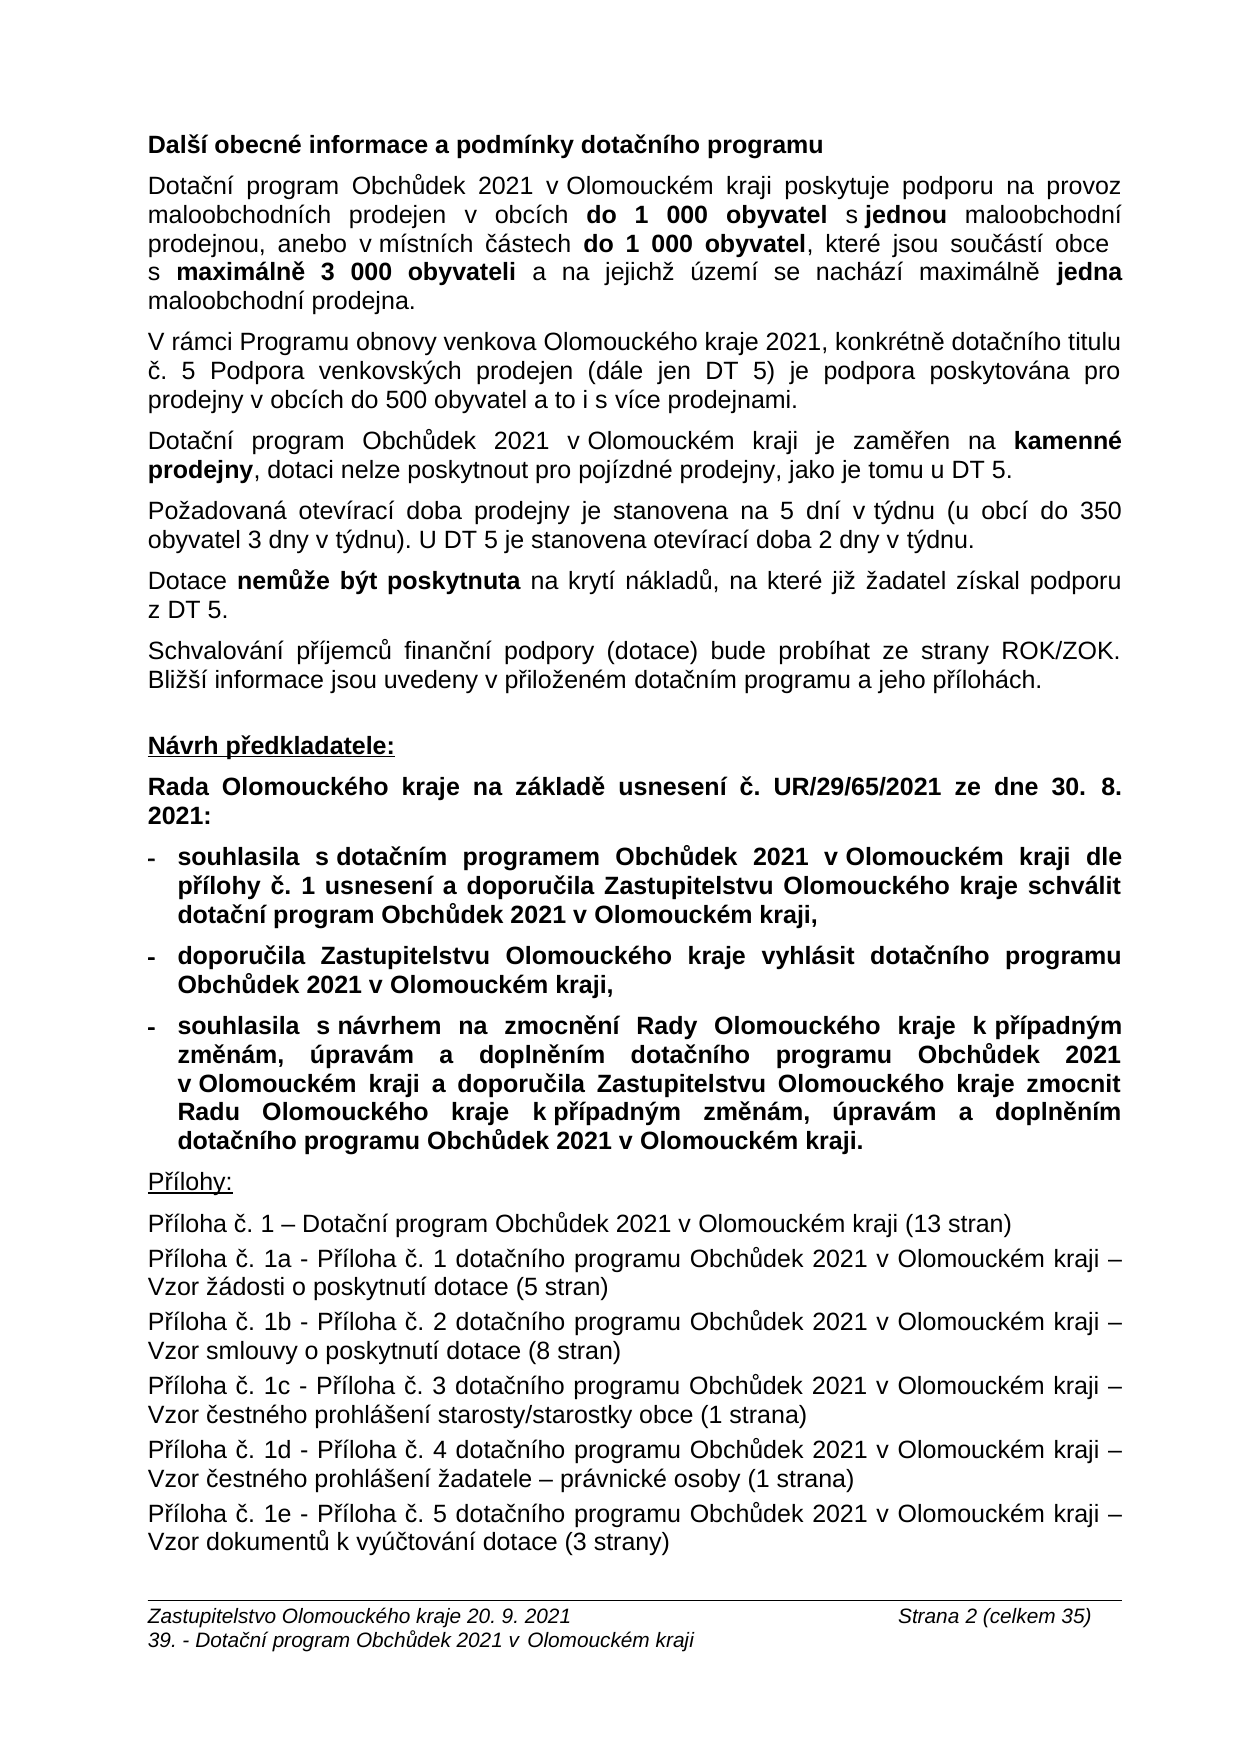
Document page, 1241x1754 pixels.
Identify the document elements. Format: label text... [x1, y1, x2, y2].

text Přílohy: [148, 1167, 1122, 1196]
text Schvalování příjemců finanční podpory (dotace) bude probíhat ze strany ROK/ZOK. Bližší informace jsou uvedeny v přiloženém dotačním programu a jeho přílohách. [148, 636, 1122, 694]
text Rada Olomouckého kraje na základě usnesení č. UR/29/65/2021 ze dne 30. 8. 2021: [148, 772, 1122, 830]
text Příloha č. 1 – Dotační program Obchůdek 2021 v Olomouckém kraji (13 stran) [148, 1209, 1122, 1237]
list souhlasila s návrhem na zmocnění Rady Olomouckého kraje k případným změnám, úpravám a doplněním dotačního programu Obchůdek 2021 v Olomouckém kraji a doporučila Zastupitelstvu Olomouckého kraje zmocnit Radu Olomouckého kraje k případným změnám, úpravám a doplněním dotačního programu Obchůdek 2021 v Olomouckém kraji. [148, 1011, 1122, 1155]
text Příloha č. 1c - Příloha č. 3 dotačního programu Obchůdek 2021 v Olomouckém kraji – Vzor čestného prohlášení starosty/starostky obce (1 strana) [148, 1371, 1122, 1429]
text Dotace nemůže být poskytnuta na krytí nákladů, na které již žadatel získal podporu z DT 5. [148, 566, 1122, 624]
text Návrh předkladatele: [148, 731, 1122, 760]
list doporučila Zastupitelstvu Olomouckého kraje vyhlásit dotačního programu Obchůdek 2021 v Olomouckém kraji, [148, 941, 1122, 999]
text Příloha č. 1b - Příloha č. 2 dotačního programu Obchůdek 2021 v Olomouckém kraji – Vzor smlouvy o poskytnutí dotace (8 stran) [148, 1307, 1122, 1365]
text Příloha č. 1a - Příloha č. 1 dotačního programu Obchůdek 2021 v Olomouckém kraji – Vzor žádosti o poskytnutí dotace (5 stran) [148, 1244, 1122, 1301]
text Příloha č. 1e - Příloha č. 5 dotačního programu Obchůdek 2021 v Olomouckém kraji – Vzor dokumentů k vyúčtování dotace (3 strany) [148, 1499, 1122, 1556]
text Požadovaná otevírací doba prodejny je stanovena na 5 dní v týdnu (u obcí do 350 obyvatel 3 dny v týdnu). U DT 5 je stanovena otevírací doba 2 dny v týdnu. [148, 496, 1122, 554]
text Příloha č. 1d - Příloha č. 4 dotačního programu Obchůdek 2021 v Olomouckém kraji – Vzor čestného prohlášení žadatele – právnické osoby (1 strana) [148, 1435, 1122, 1492]
text Další obecné informace a podmínky dotačního programu [148, 130, 1122, 159]
text Dotační program Obchůdek 2021 v Olomouckém kraji poskytuje podporu na provoz maloobchodních prodejen v obcích do 1 000 obyvatel s jednou maloobchodní prodejnou, anebo v místních částech do 1 000 obyvatel, které jsou součástí obce s maximálně 3 000 obyvateli a na jejichž území se nachází maximálně jedna maloobchodní prodejna. [148, 171, 1122, 315]
text Dotační program Obchůdek 2021 v Olomouckém kraji je zaměřen na kamenné prodejny, dotaci nelze poskytnout pro pojízdné prodejny, jako je tomu u DT 5. [148, 426, 1122, 484]
list souhlasila s dotačním programem Obchůdek 2021 v Olomouckém kraji dle přílohy č. 1 usnesení a doporučila Zastupitelstvu Olomouckého kraje schválit dotační program Obchůdek 2021 v Olomouckém kraji, [148, 842, 1122, 929]
text V rámci Programu obnovy venkova Olomouckého kraje 2021, konkrétně dotačního titulu č. 5 Podpora venkovských prodejen (dále jen DT 5) je podpora poskytována pro prodejny v obcích do 500 obyvatel a to i s více prodejnami. [148, 327, 1122, 414]
